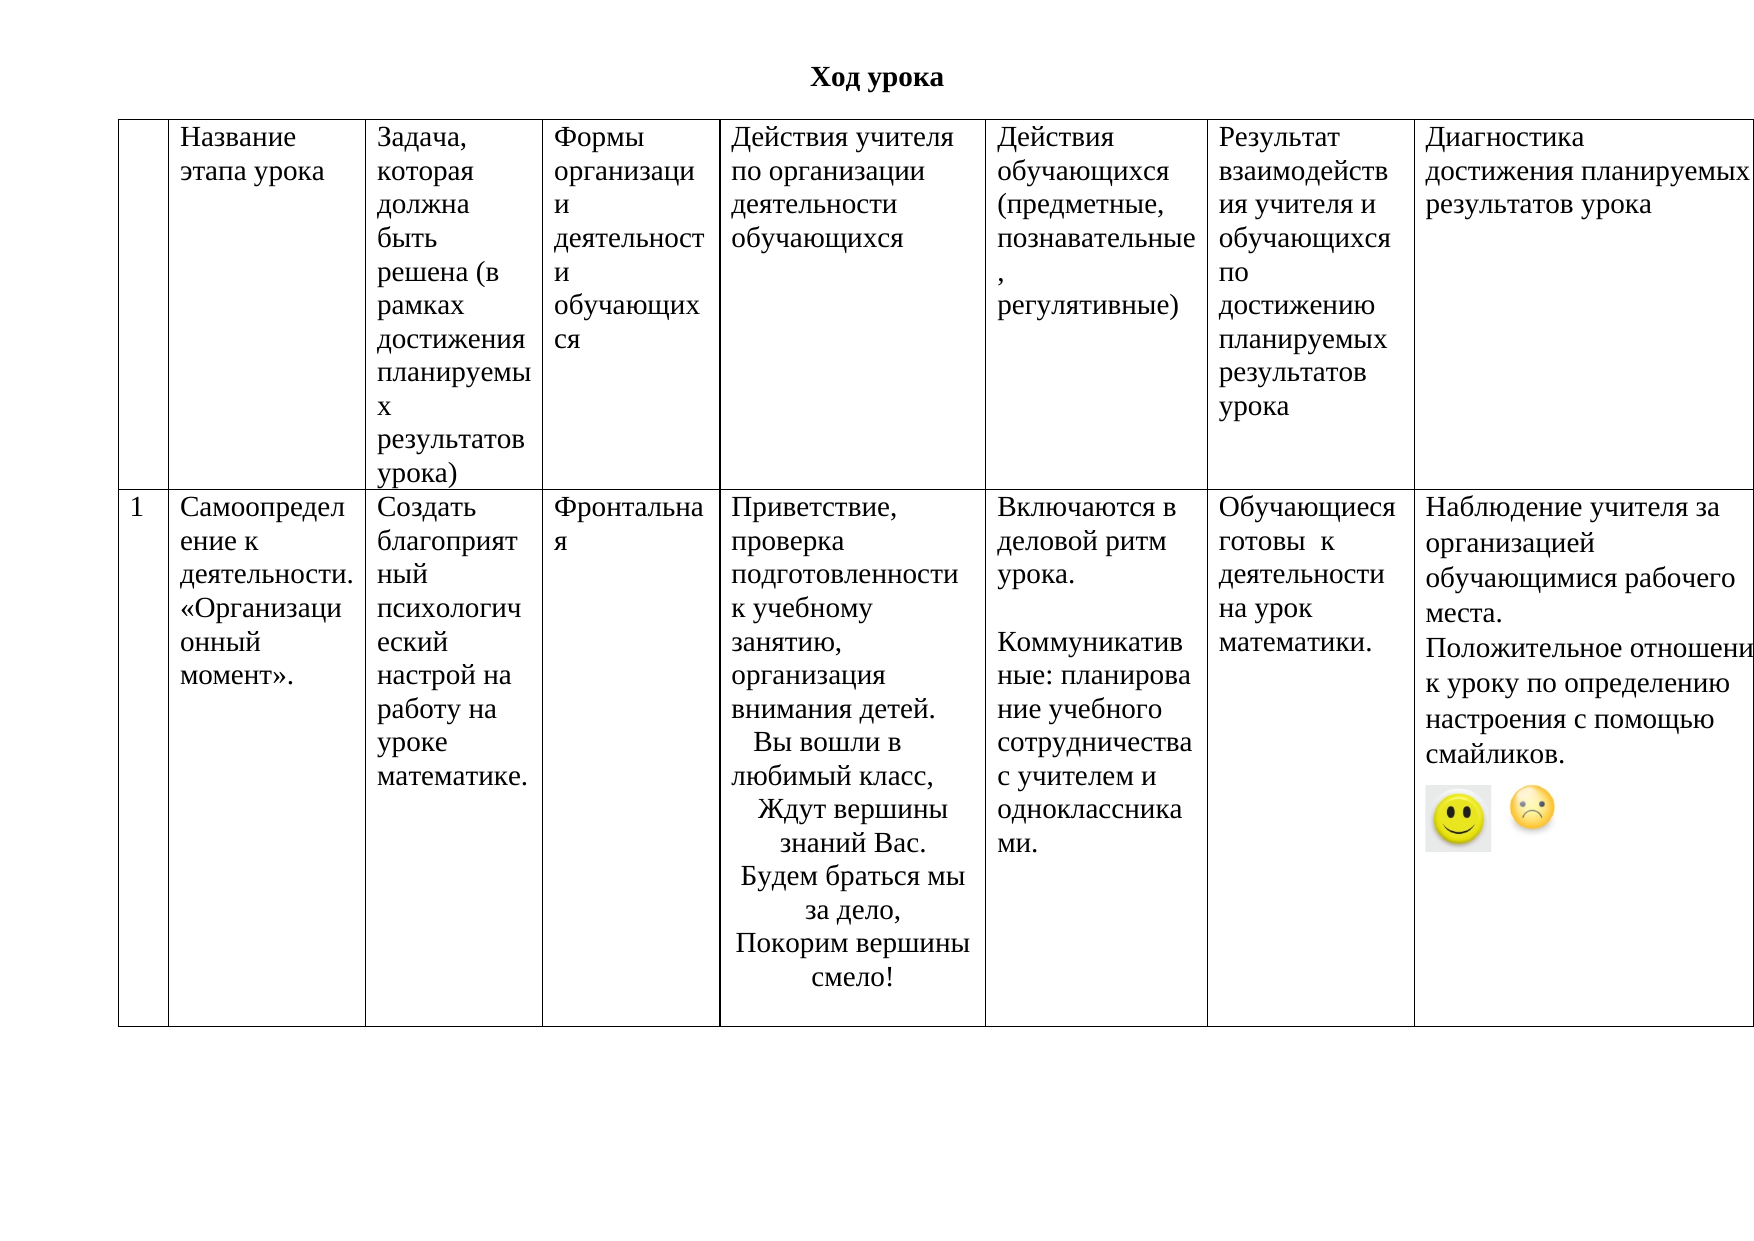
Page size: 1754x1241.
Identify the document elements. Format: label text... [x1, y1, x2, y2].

table_header Действия учителя по организации деятельности обучающихся [721, 120, 985, 488]
table_cell Фронтальная [543, 490, 719, 1026]
text Ход урока [118, 59, 1636, 93]
table_header Формы организации деятельности обучающихся [543, 120, 719, 488]
table_cell Самоопределение к деятельности. «Организационный момент». [169, 490, 365, 1026]
table_header Название этапа урока [169, 120, 365, 488]
table_cell Обучающиеся готовы к деятельности на урок математики. [1208, 490, 1414, 1026]
table_cell Наблюдение учителя за организацией обучающимися рабочего места. Положительное отношение к уроку по определению настроения с помощью смайликов. [1415, 490, 1753, 1026]
table_cell Создать благоприятный психологический настрой на работу на уроке математике. [366, 490, 542, 1026]
table_header Результат взаимодействия учителя и обучающихся по достижению планируемых результатов урока [1208, 120, 1414, 488]
table_header Задача, которая должна быть решена (в рамках достижения планируемых результатов урока) [366, 120, 542, 488]
table_cell 1 [119, 490, 168, 1026]
table_header [119, 120, 168, 488]
table_header Диагностика достижения планируемых результатов урока [1415, 120, 1753, 488]
picture [1425, 771, 1573, 852]
table_header Действия обучающихся (предметные, познавательные, регулятивные) [986, 120, 1207, 488]
table_cell Приветствие, проверка подготовленности к учебному занятию, организация внимания детей. Вы вошли в любимый класс, Ждут вершины знаний Вас. Будем браться мы за дело, Покорим вершины смело! [721, 490, 985, 1026]
table_cell Включаются в деловой ритм урока. Коммуникативные: планирование учебного сотрудничества с учителем и одноклассниками. [986, 490, 1207, 1026]
